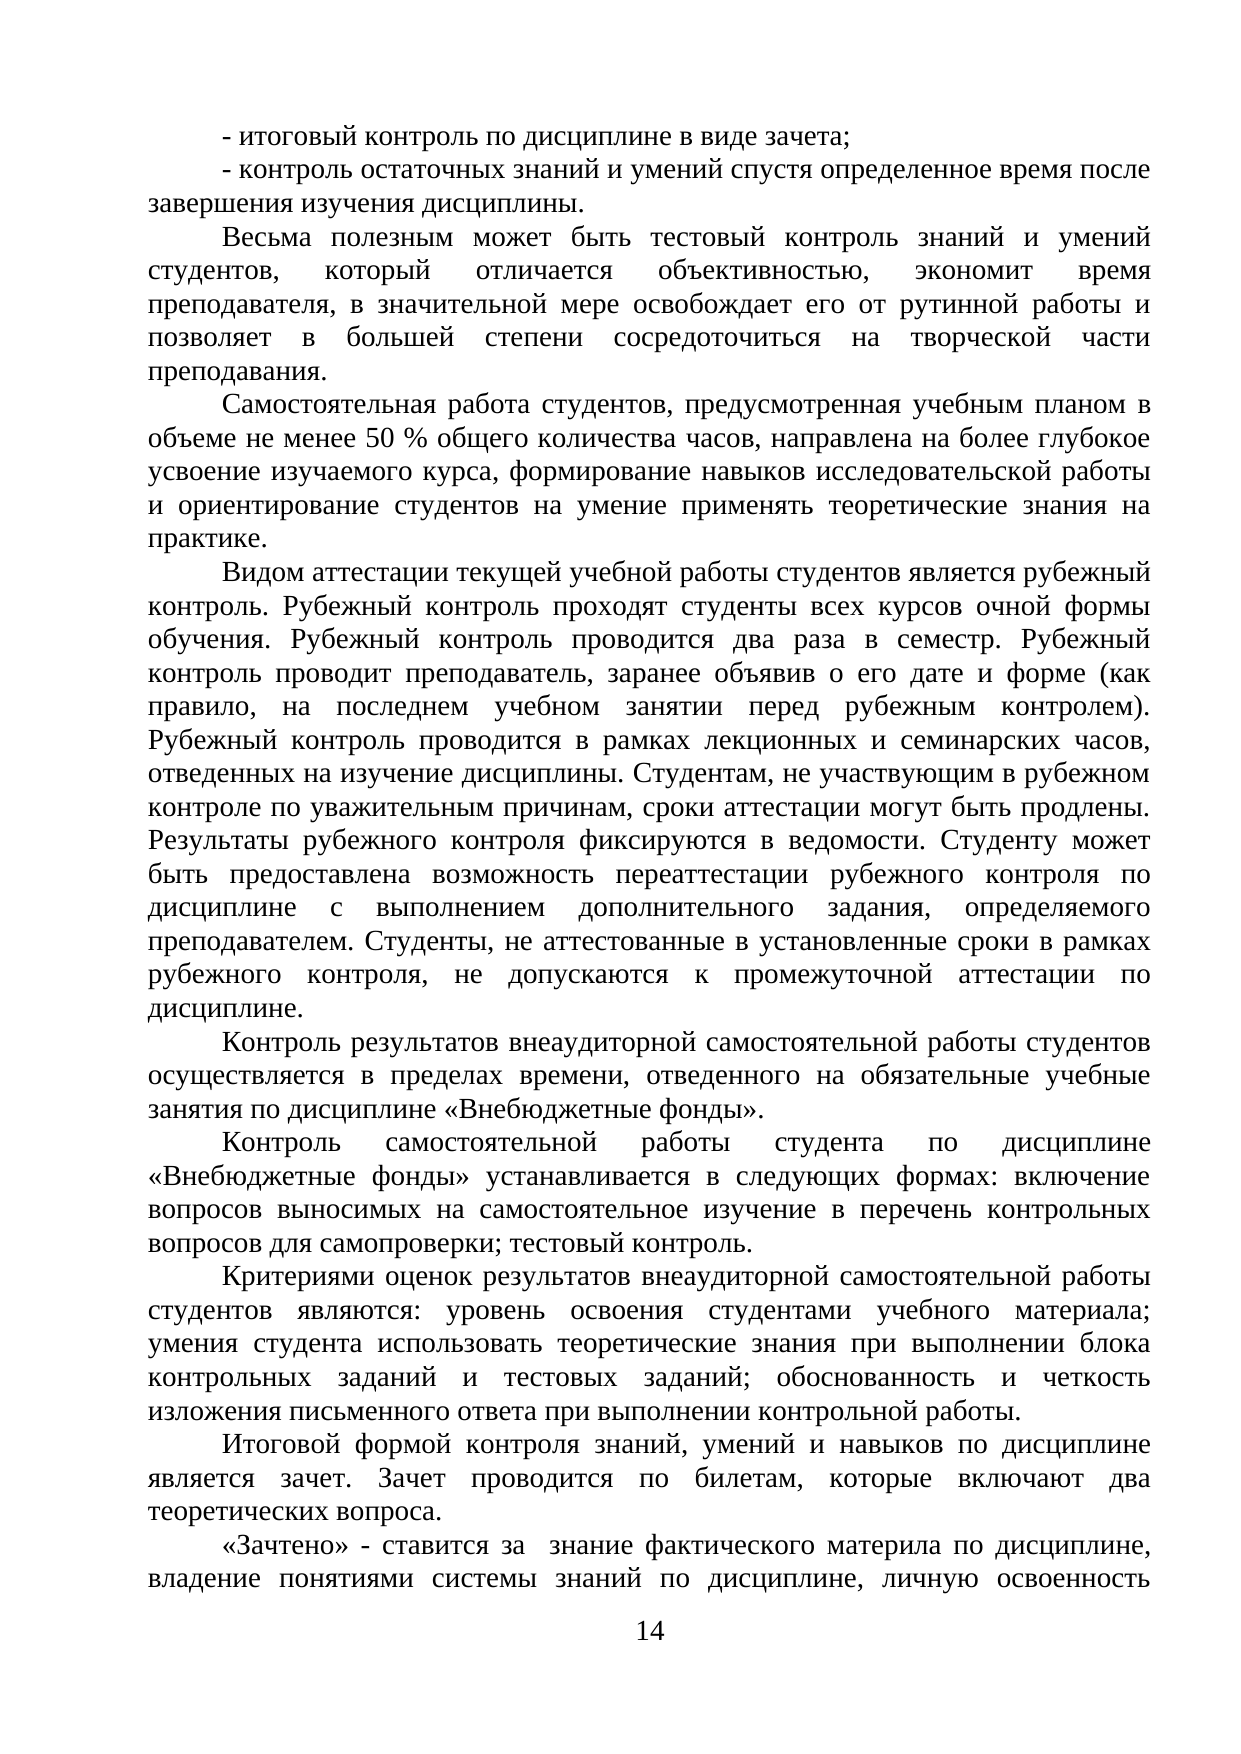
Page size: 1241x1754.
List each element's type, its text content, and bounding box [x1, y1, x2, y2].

text Контроль самостоятельной работы студента по дисциплине «Внебюджетные фонды» устанавливается в следующих формах: включение вопросов выносимых на самостоятельное изучение в перечень контрольных вопросов для самопроверки; тестовый контроль. [148, 1124, 1151, 1258]
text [148, 1527, 1152, 1594]
text Весьма полезным может быть тестовый контроль знаний и умений студентов, который отличается объективностью, экономит время преподавателя, в значительной мере освобождает его от рутинной работы и позволяет в большей степени сосредоточиться на творческой части преподавания. [148, 219, 1152, 386]
text Контроль результатов внеаудиторной самостоятельной работы студентов осуществляется в пределах времени, отведенного на обязательные учебные занятия по дисциплине «Внебюджетные фонды». [148, 1024, 1151, 1124]
text - контроль остаточных знаний и умений спустя определенное время после завершения изучения дисциплины. [148, 152, 1152, 219]
text Итоговой формой контроля знаний, умений и навыков по дисциплине является зачет. Зачет проводится по билетам, которые включают два теоретических вопроса. [148, 1426, 1152, 1527]
text Самостоятельная работа студентов, предусмотренная учебным планом в объеме не менее 50 % общего количества часов, направлена на более глубокое усвоение изучаемого курса, формирование навыков исследовательской работы и ориентирование студентов на умение применять теоретические знания на практике. [148, 386, 1152, 554]
text - итоговый контроль по дисциплине в виде зачета; [148, 118, 1152, 152]
text Видом аттестации текущей учебной работы студентов является рубежный контроль. Рубежный контроль проходят студенты всех курсов очной формы обучения. Рубежный контроль проводится два раза в семестр. Рубежный контроль проводит преподаватель, заранее объявив о его дате и форме (как правило, на последнем учебном занятии перед рубежным контролем). Рубежный контроль проводится в рамках лекционных и семинарских часов, отведенных на изучение дисциплины. Студентам, не участвующим в рубежном контроле по уважительным причинам, сроки аттестации могут быть продлены. Результаты рубежного контроля фиксируются в ведомости. Студенту может быть предоставлена возможность переаттестации рубежного контроля по дисциплине с выполнением дополнительного задания, определяемого преподавателем. Студенты, не аттестованные в установленные сроки в рамках рубежного контроля, не допускаются к промежуточной аттестации по дисциплине. [148, 554, 1151, 1024]
text Критериями оценок результатов внеаудиторной самостоятельной работы студентов являются: уровень освоения студентами учебного материала; умения студента использовать теоретические знания при выполнении блока контрольных заданий и тестовых заданий; обоснованность и четкость изложения письменного ответа при выполнении контрольной работы. [148, 1258, 1151, 1426]
